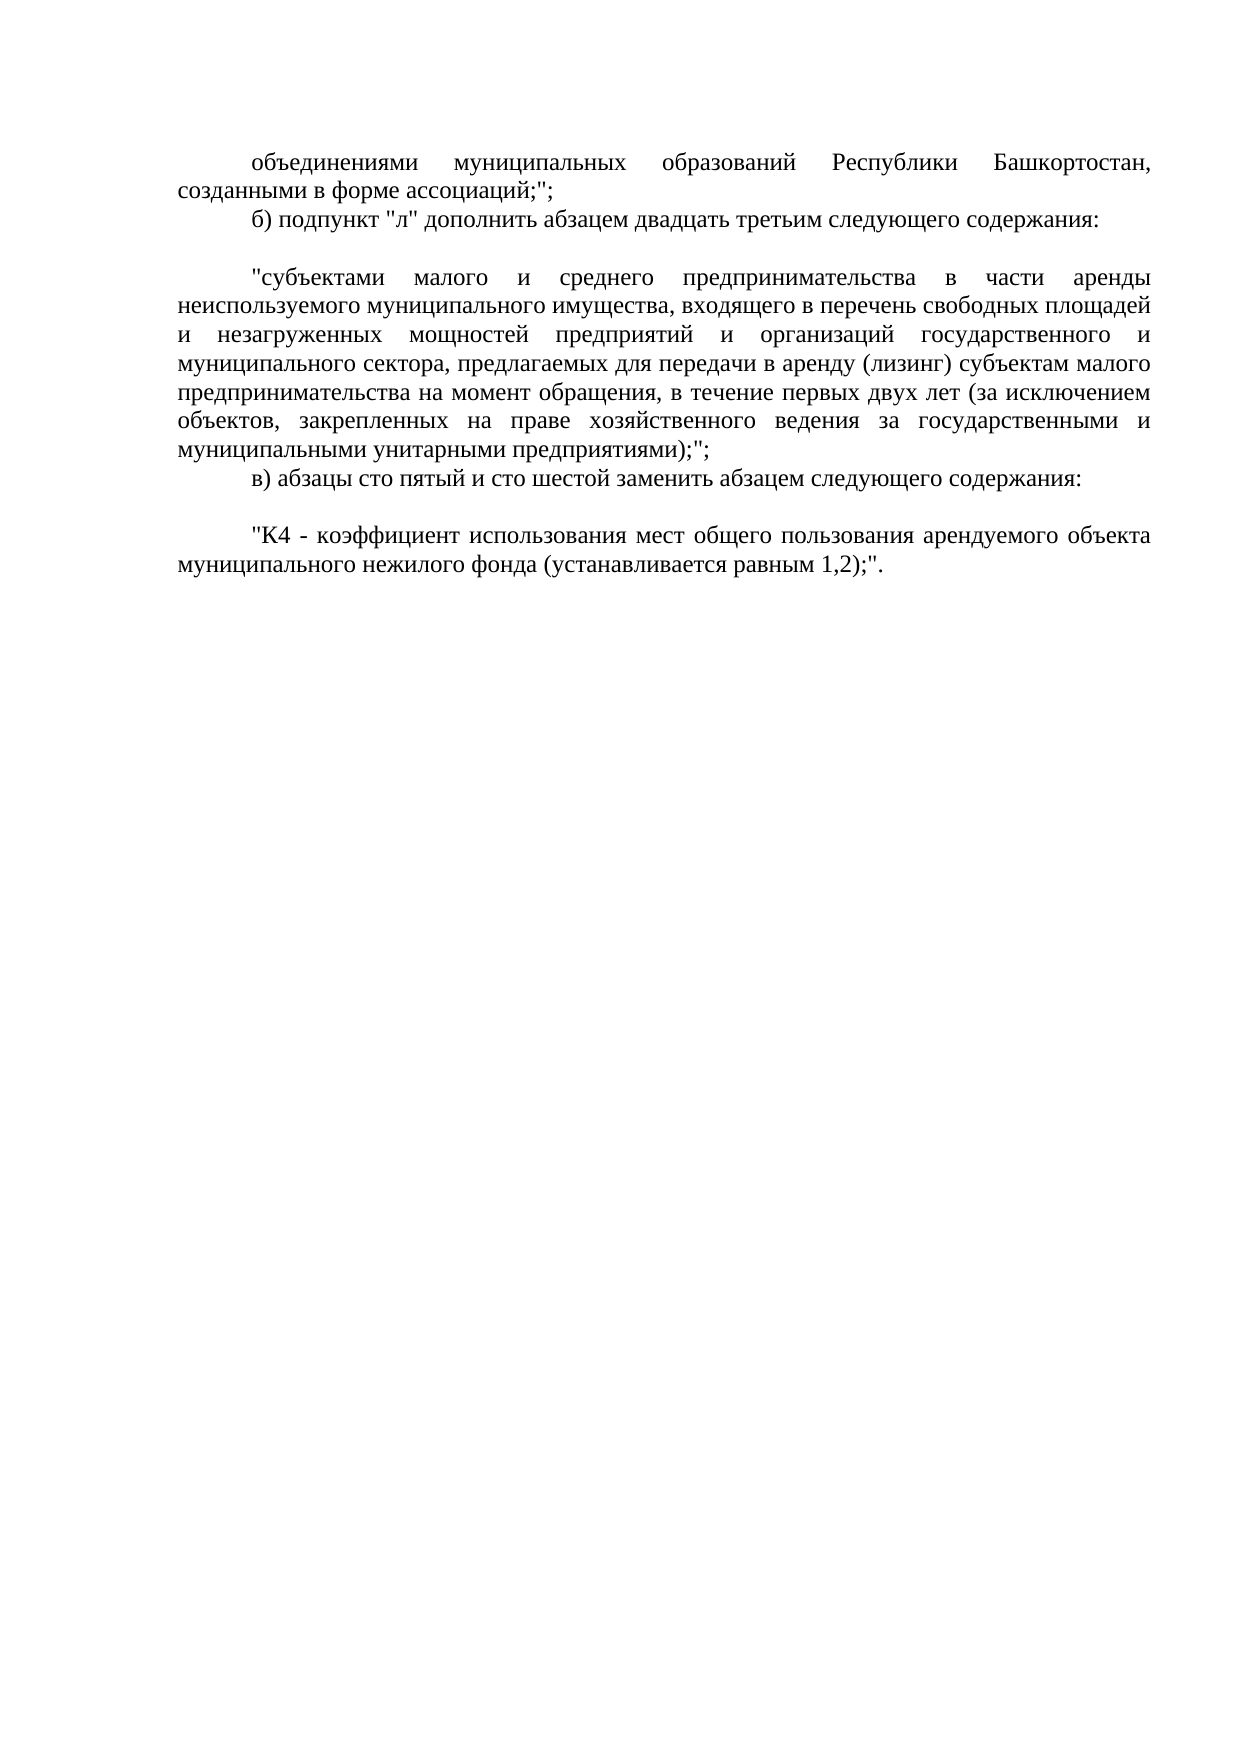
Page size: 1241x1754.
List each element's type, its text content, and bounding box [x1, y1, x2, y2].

text "субъектами малого и среднего предпринимательства в части аренды неиспользуемого муниципального имущества, входящего в перечень свободных площадей и незагруженных мощностей предприятий и организаций государственного и муниципального сектора, предлагаемых для передачи в аренду (лизинг) субъектам малого предпринимательства на момент обращения, в течение первых двух лет (за исключением объектов, закрепленных на праве хозяйственного ведения за государственными и муниципальными унитарными предприятиями);"; [177, 233, 1152, 463]
text в) абзацы сто пятый и сто шестой заменить абзацем следующего содержания: [177, 463, 1152, 492]
text "К4 - коэффициент использования мест общего пользования арендуемого объекта муниципального нежилого фонда (устанавливается равным 1,2);". [177, 492, 1152, 578]
text объединениями муниципальных образований Республики Башкортостан, созданными в форме ассоциаций;"; [177, 118, 1152, 204]
text б) подпункт "л" дополнить абзацем двадцать третьим следующего содержания: [177, 204, 1152, 233]
